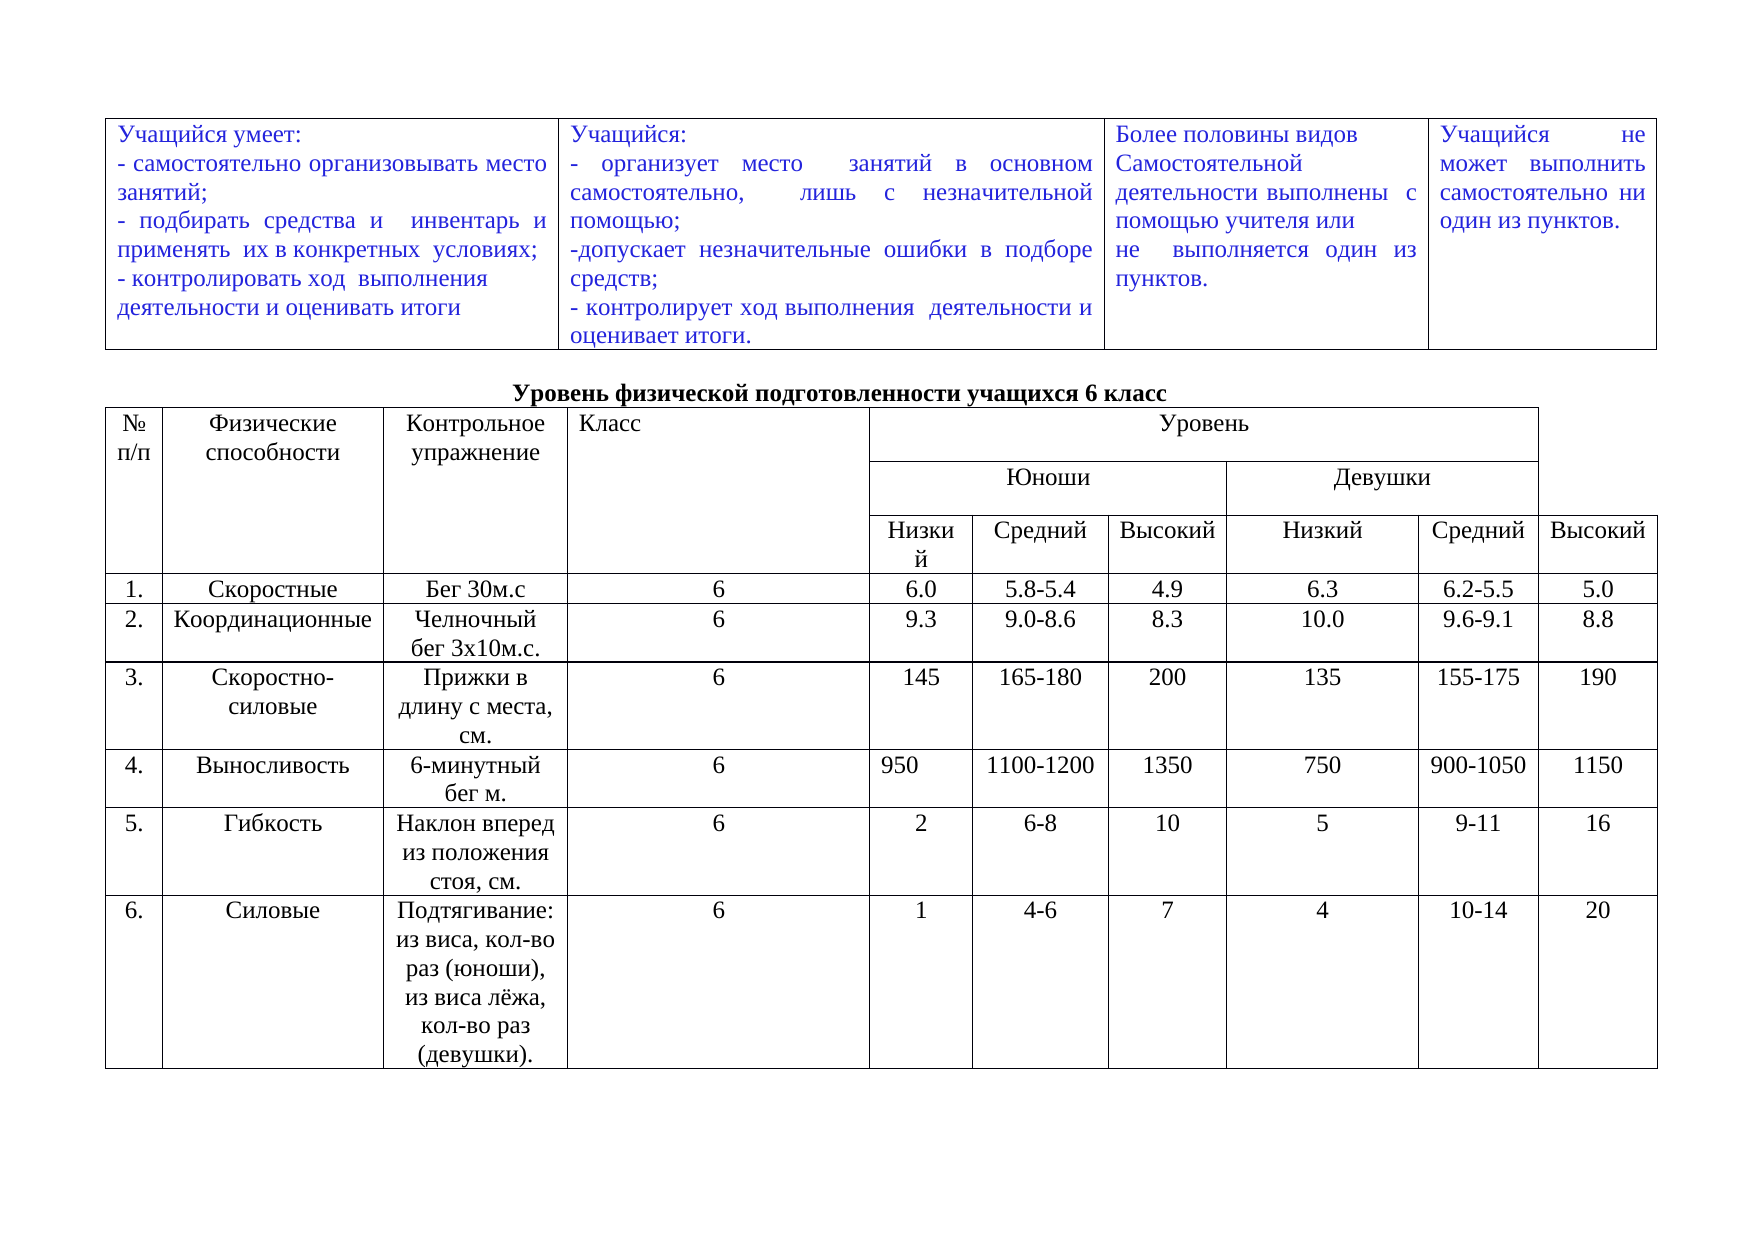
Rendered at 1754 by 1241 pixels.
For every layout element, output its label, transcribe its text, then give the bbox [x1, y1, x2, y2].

table_cell 135 [1227, 663, 1418, 749]
table_cell 165-180 [973, 663, 1108, 749]
table_cell 5 [1227, 808, 1418, 894]
table_cell 1. [106, 574, 162, 603]
table_cell 9.0-8.6 [973, 604, 1108, 661]
table_cell 2. [106, 604, 162, 661]
table_cell 7 [1109, 896, 1226, 1068]
table_header Класс [568, 408, 869, 573]
table_cell 4.9 [1109, 574, 1226, 603]
table_cell 200 [1109, 663, 1226, 749]
table_cell Высокий [1539, 516, 1657, 573]
table_cell Подтягивание: из виса, кол-во раз (юноши), из виса лёжа, кол-во раз (девушки). [384, 896, 567, 1068]
table_cell Юноши [870, 462, 1226, 514]
table_cell 4-6 [973, 896, 1108, 1068]
table_cell Учащийся не может выполнить самостоятельно ни один из пунктов. [1429, 119, 1656, 349]
table_cell 900-1050 [1419, 750, 1538, 807]
table_cell 145 [870, 663, 972, 749]
text Уровень физической подготовленности учащихся 6 класс [43, 378, 1636, 407]
table_cell Учащийся умеет: - самостоятельно организовывать место занятий; - подбирать средства и инвентарь и применять их в конкретных условиях; - контролировать ход выполнения деятельности и оценивать итоги [106, 119, 558, 349]
table_cell 6 [568, 663, 869, 749]
table_header Уровень [870, 408, 1538, 461]
table_cell Скоростно-силовые [163, 663, 383, 749]
table_cell 5.0 [1539, 574, 1657, 603]
table_cell Более половины видов Самостоятельной деятельности выполнены с помощью учителя или не выполняется один из пунктов. [1105, 119, 1428, 349]
table_cell Выносливость [163, 750, 383, 807]
table_cell 4 [1227, 896, 1418, 1068]
table_cell 10.0 [1227, 604, 1418, 661]
table_cell Прижки в длину с места, см. [384, 663, 567, 749]
table_cell Низкий [870, 516, 972, 573]
table_cell Учащийся: - организует место занятий в основном самостоятельно, лишь с незначительной помощью; -допускает незначительные ошибки в подборе средств; - контролирует ход выполнения деятельности и оценивает итоги. [559, 119, 1104, 349]
table_cell 6.2-5.5 [1419, 574, 1538, 603]
table_cell Скоростные [163, 574, 383, 603]
table_cell Наклон вперед из положения стоя, см. [384, 808, 567, 894]
table_cell 6 [568, 750, 869, 807]
table_cell 8.8 [1539, 604, 1657, 661]
table_cell Девушки [1227, 462, 1538, 514]
table_header Контрольное упражнение [384, 408, 567, 573]
table_cell 750 [1227, 750, 1418, 807]
table_cell 4. [106, 750, 162, 807]
table_header Физические способности [163, 408, 383, 573]
table_cell Низкий [1227, 516, 1418, 573]
table_cell 190 [1539, 663, 1657, 749]
table_cell Высокий [1109, 516, 1226, 573]
table_cell Средний [1419, 516, 1538, 573]
table_cell 9-11 [1419, 808, 1538, 894]
table_cell Координационные [163, 604, 383, 661]
table_cell 9.6-9.1 [1419, 604, 1538, 661]
table_cell 1150 [1539, 750, 1657, 807]
table_cell 6 [568, 896, 869, 1068]
table_cell 6-8 [973, 808, 1108, 894]
table_cell 16 [1539, 808, 1657, 894]
table_cell 5. [106, 808, 162, 894]
table_cell 6 [568, 808, 869, 894]
table_cell 3. [106, 663, 162, 749]
table_cell 950 [870, 750, 972, 807]
table_cell Бег 30м.с [384, 574, 567, 603]
table_cell 5.8-5.4 [973, 574, 1108, 603]
table_cell 6 [568, 604, 869, 661]
table_cell 2 [870, 808, 972, 894]
table_cell 155-175 [1419, 663, 1538, 749]
table_cell 8.3 [1109, 604, 1226, 661]
table_cell 1100-1200 [973, 750, 1108, 807]
table_cell 6.0 [870, 574, 972, 603]
table_cell 1 [870, 896, 972, 1068]
table_header № п/п [106, 408, 162, 573]
table_cell 20 [1539, 896, 1657, 1068]
table_cell Гибкость [163, 808, 383, 894]
table_cell 6. [106, 896, 162, 1068]
table_cell 10-14 [1419, 896, 1538, 1068]
table_cell 10 [1109, 808, 1226, 894]
table_cell Средний [973, 516, 1108, 573]
table_cell Силовые [163, 896, 383, 1068]
table_cell 1350 [1109, 750, 1226, 807]
table_cell 9.3 [870, 604, 972, 661]
table_cell 6 [568, 574, 869, 603]
table_cell 6-минутный бег м. [384, 750, 567, 807]
table_cell Челночный бег 3х10м.с. [384, 604, 567, 661]
table_cell 6.3 [1227, 574, 1418, 603]
